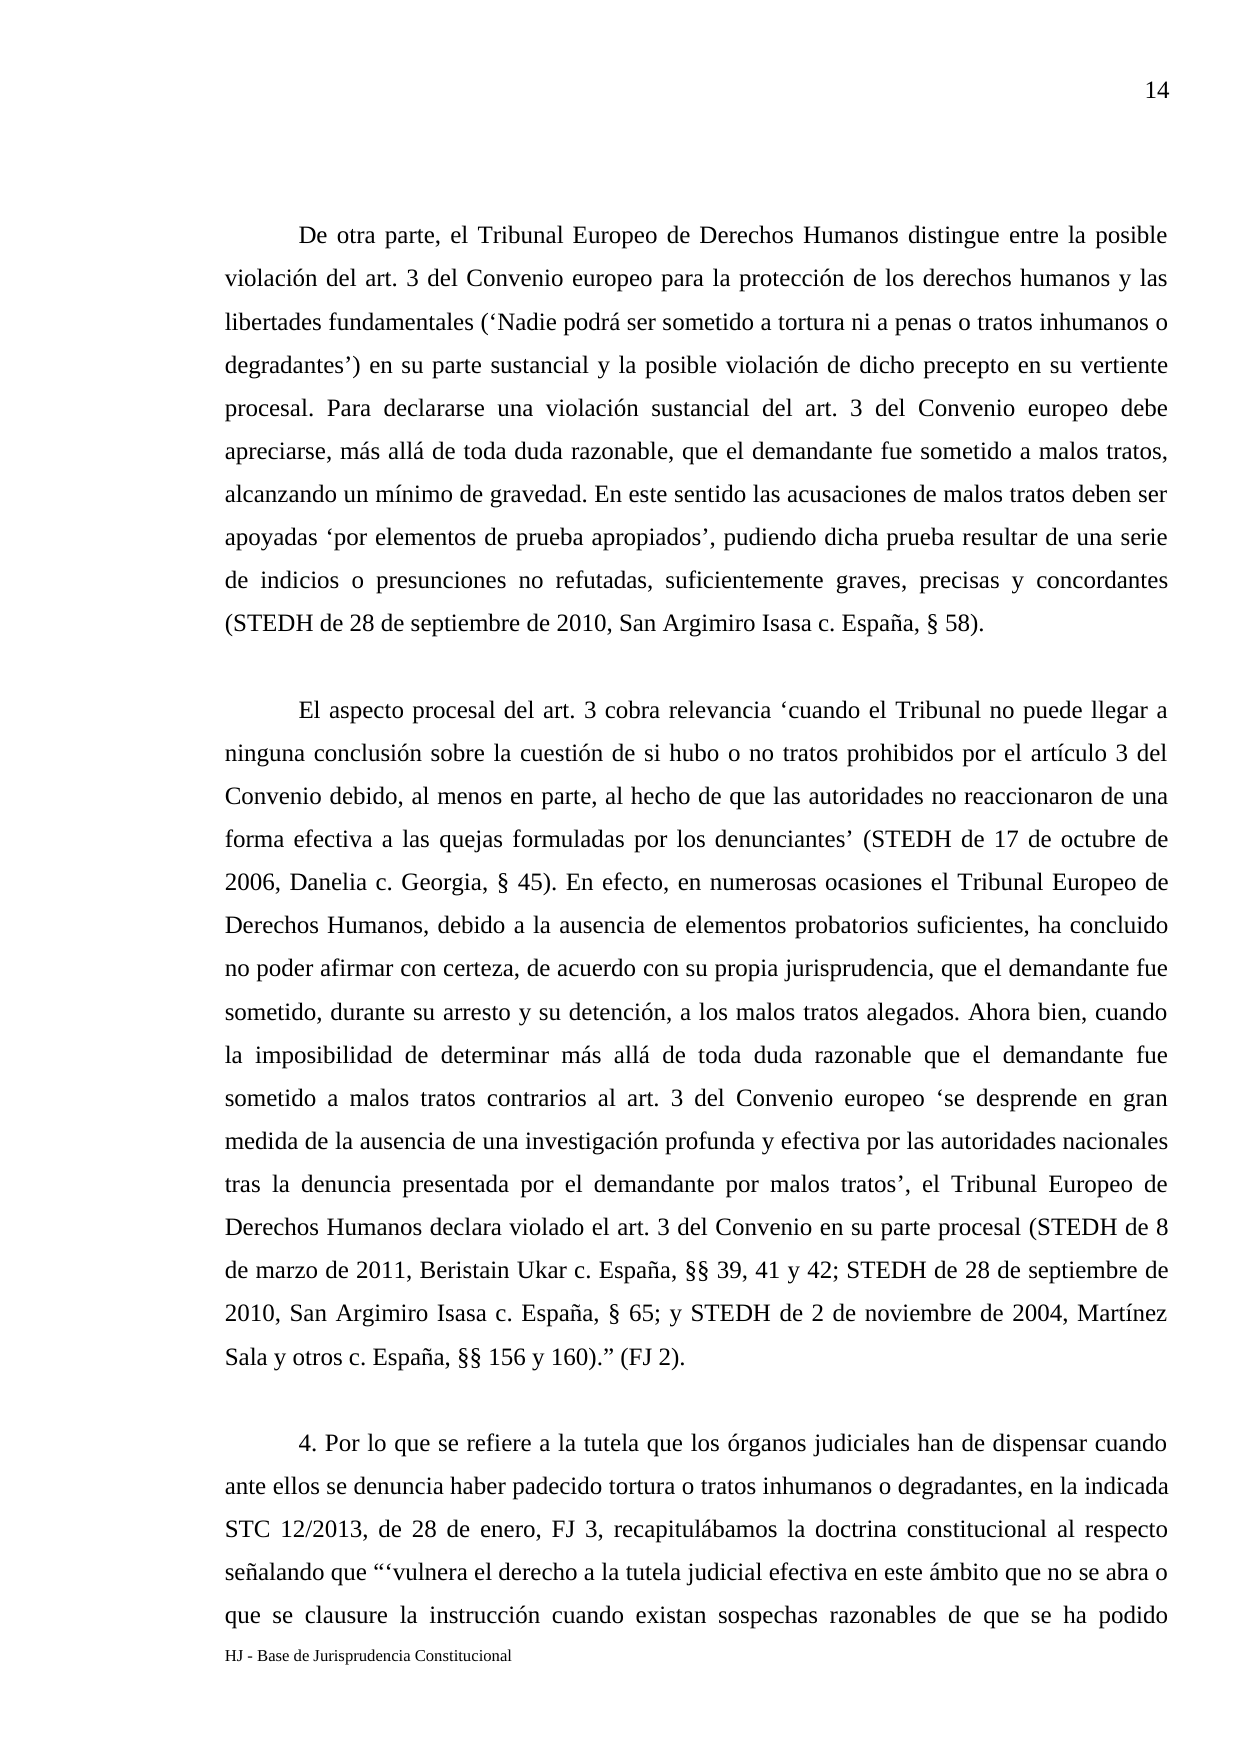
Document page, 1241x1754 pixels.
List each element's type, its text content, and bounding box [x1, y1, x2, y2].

text El aspecto procesal del art. 3 cobra relevancia ‘cuando el Tribunal no puede llegar a ninguna conclusión sobre la cuestión de si hubo o no tratos prohibidos por el artículo 3 del Convenio debido, al menos en parte, al hecho de que las autoridades no reaccionaron de una forma efectiva a las quejas formuladas por los denunciantes’ (STEDH de 17 de octubre de 2006, Danelia c. Georgia, § 45). En efecto, en numerosas ocasiones el Tribunal Europeo de Derechos Humanos, debido a la ausencia de elementos probatorios suficientes, ha concluido no poder afirmar con certeza, de acuerdo con su propia jurisprudencia, que el demandante fue sometido, durante su arresto y su detención, a los malos tratos alegados. Ahora bien, cuando la imposibilidad de determinar más allá de toda duda razonable que el demandante fue sometido a malos tratos contrarios al art. 3 del Convenio europeo ‘se desprende en gran medida de la ausencia de una investigación profunda y efectiva por las autoridades nacionales tras la denuncia presentada por el demandante por malos tratos’, el Tribunal Europeo de Derechos Humanos declara violado el art. 3 del Convenio en su parte procesal (STEDH de 8 de marzo de 2011, Beristain Ukar c. España, §§ 39, 41 y 42; STEDH de 28 de septiembre de 2010, San Argimiro Isasa c. España, § 65; y STEDH de 2 de noviembre de 2004, Martínez Sala y otros c. España, §§ 156 y 160).” (FJ 2). [224, 695, 1169, 1370]
text De otra parte, el Tribunal Europeo de Derechos Humanos distingue entre la posible violación del art. 3 del Convenio europeo para la protección de los derechos humanos y las libertades fundamentales (‘Nadie podrá ser sometido a tortura ni a penas o tratos inhumanos o degradantes’) en su parte sustancial y la posible violación de dicho precepto en su vertiente procesal. Para declararse una violación sustancial del art. 3 del Convenio europeo debe apreciarse, más allá de toda duda razonable, que el demandante fue sometido a malos tratos, alcanzando un mínimo de gravedad. En este sentido las acusaciones de malos tratos deben ser apoyadas ‘por elementos de prueba apropiados’, pudiendo dicha prueba resultar de una serie de indicios o presunciones no refutadas, suficientemente graves, precisas y concordantes (STEDH de 28 de septiembre de 2010, San Argimiro Isasa c. España, § 58). [224, 220, 1169, 637]
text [224, 1428, 1169, 1629]
